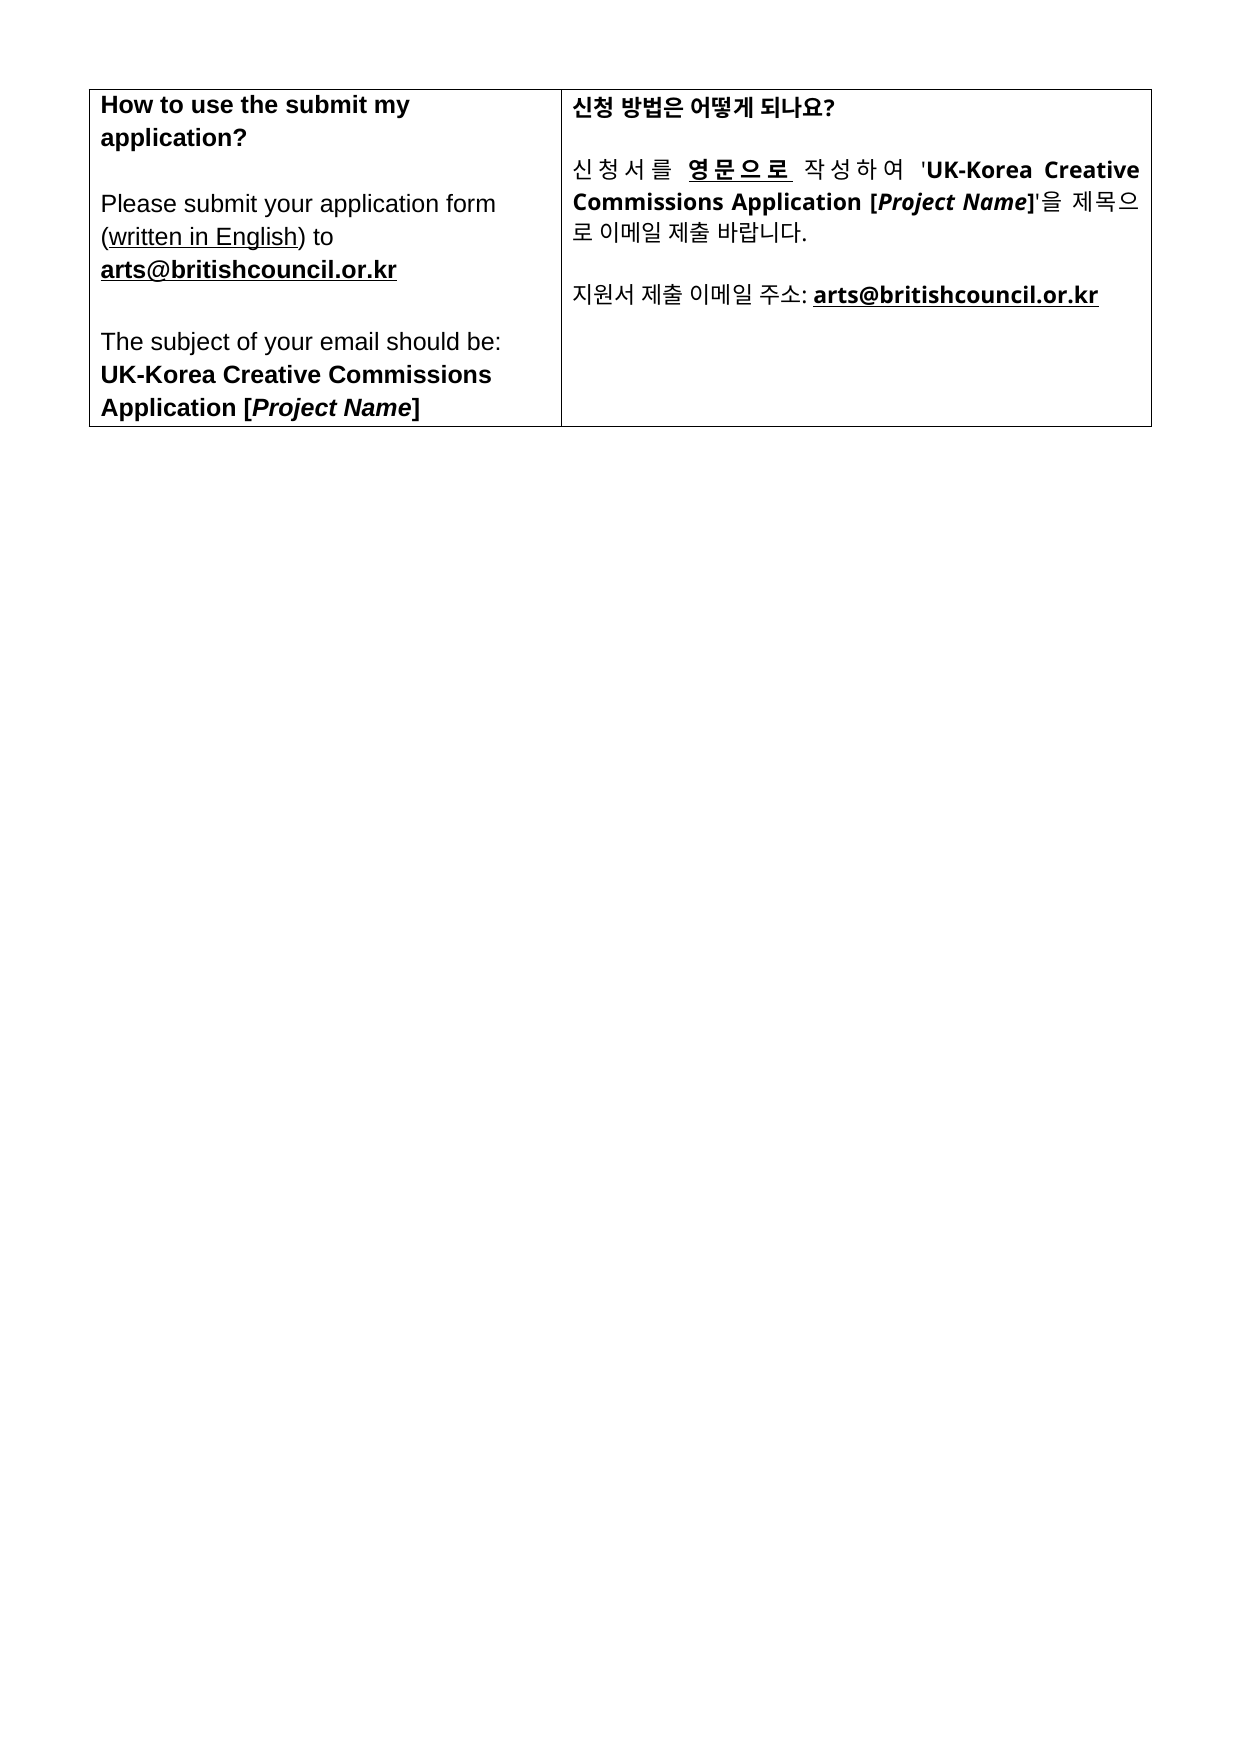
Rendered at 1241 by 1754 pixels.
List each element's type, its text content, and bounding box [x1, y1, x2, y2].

table_cell How to use the submit my application? Please submit your application form (written in English) to arts@britishcouncil.or.kr The subject of your email should be: UK-Korea Creative Commissions Application [Project Name] [90, 90, 561, 426]
table_cell 신청 방법은 어떻게 되나요? 신청서를 영문으로 작성하여 'UK-Korea Creative Commissions Application [Project Name]'을 제목으로 이메일 제출 바랍니다. 지원서 제출 이메일 주소: arts@britishcouncil.or.kr [562, 90, 1151, 426]
